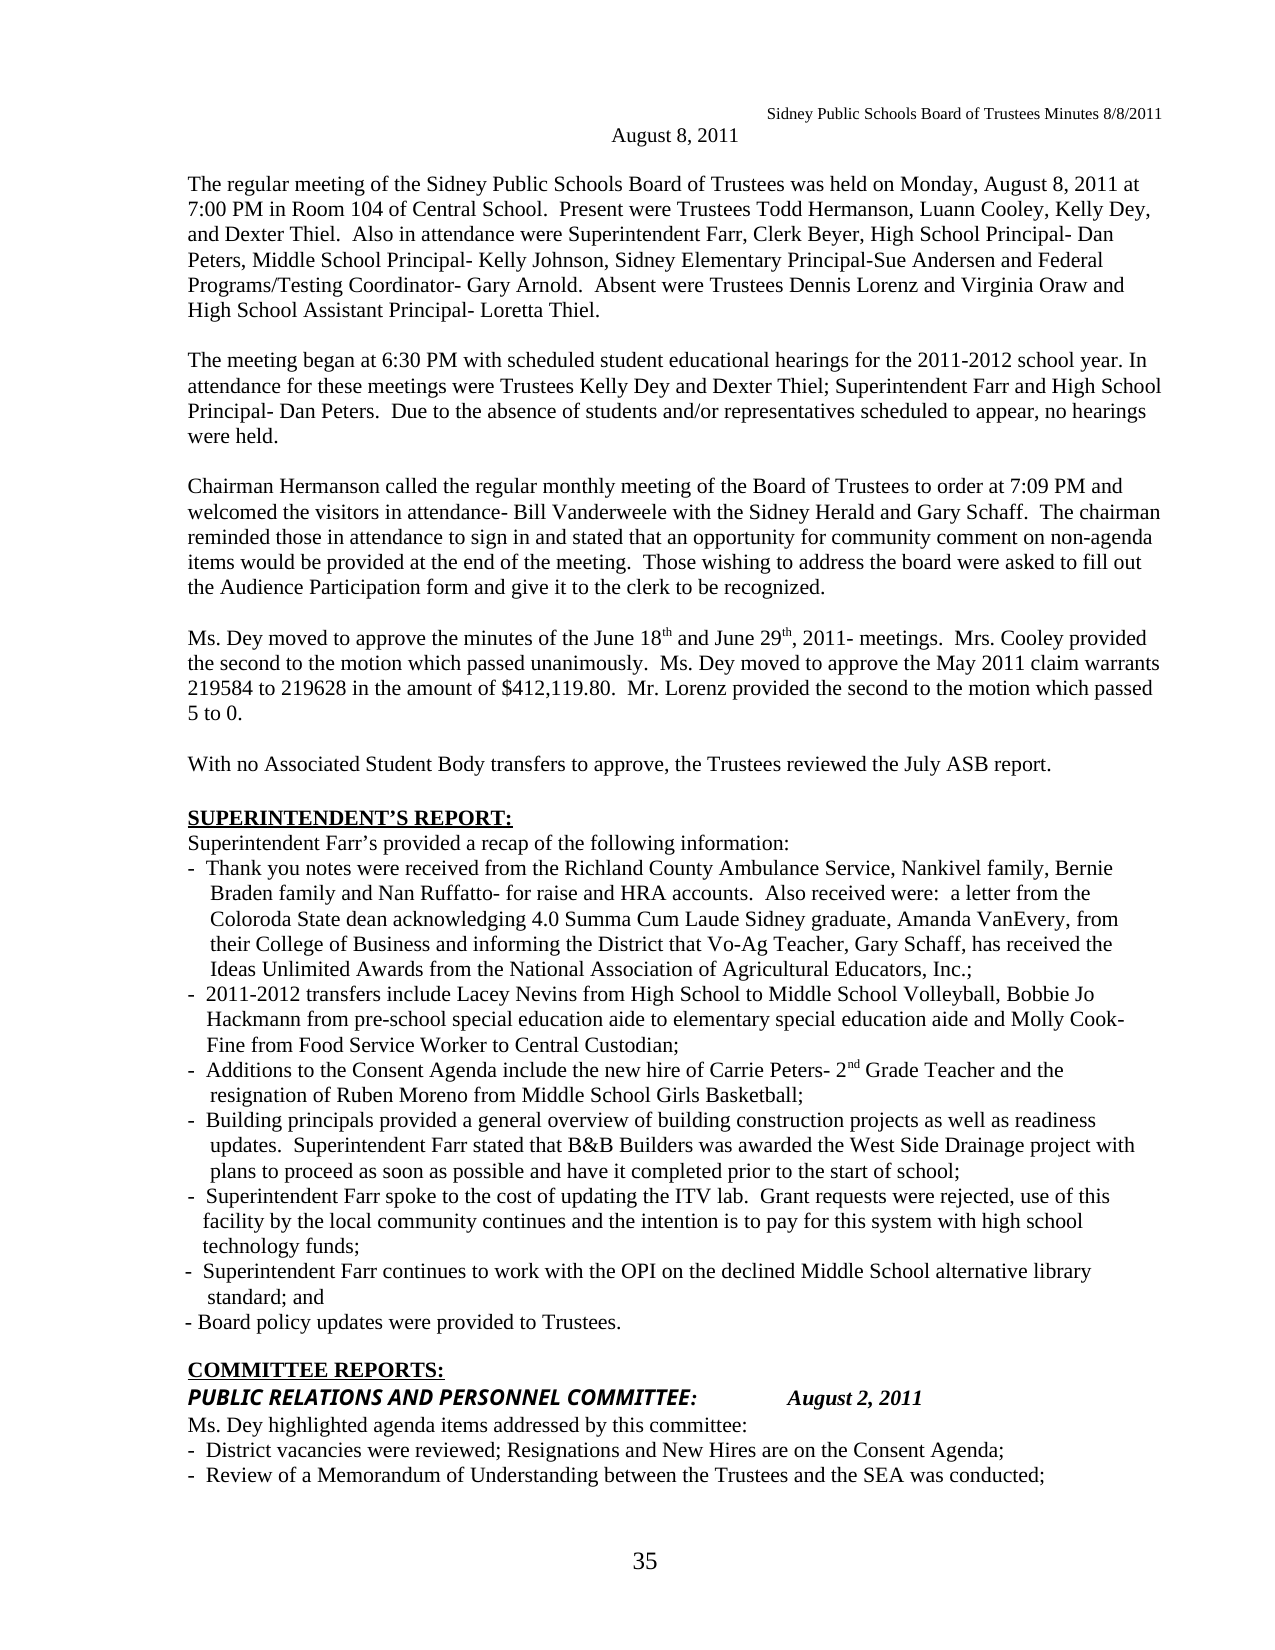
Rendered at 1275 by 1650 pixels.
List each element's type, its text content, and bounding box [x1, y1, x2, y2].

text Ms. Dey highlighted agenda items addressed by this committee: [187, 1412, 1162, 1437]
text Superintendent Farr’s provided a recap of the following information: [187, 830, 1162, 855]
text The meeting began at 6:30 PM with scheduled student educational hearings for the 2011-2012 school year. In attendance for these meetings were Trustees Kelly Dey and Dexter Thiel; Superintendent Farr and High School Principal- Dan Peters. Due to the absence of students and/or representatives scheduled to appear, no hearings were held. [187, 347, 1162, 448]
text The regular meeting of the Sidney Public Schools Board of Trustees was held on Monday, August 8, 2011 at 7:00 PM in Room 104 of Central School. Present were Trustees Todd Hermanson, Luann Cooley, Kelly Dey, and Dexter Thiel. Also in attendance were Superintendent Farr, Clerk Beyer, High School Principal- Dan Peters, Middle School Principal- Kelly Johnson, Sidney Elementary Principal-Sue Andersen and Federal Programs/Testing Coordinator- Gary Arnold. Absent were Trustees Dennis Lorenz and Virginia Oraw and High School Assistant Principal- Loretta Thiel. [187, 171, 1162, 322]
text - Additions to the Consent Agenda include the new hire of Carrie Peters- 2nd Grade Teacher and the resignation of Ruben Moreno from Middle School Girls Basketball; [187, 1057, 1162, 1107]
text COMMITTEE REPORTS: [187, 1357, 1162, 1382]
text Chairman Hermanson called the regular monthly meeting of the Board of Trustees to order at 7:09 PM and welcomed the visitors in attendance- Bill Vanderweele with the Sidney Herald and Gary Schaff. The chairman reminded those in attendance to sign in and stated that an opportunity for community comment on non-agenda items would be provided at the end of the meeting. Those wishing to address the board were asked to fill out the Audience Participation form and give it to the clerk to be recognized. [187, 473, 1162, 599]
text PUBLIC RELATIONS AND PERSONNEL COMMITTEE: August 2, 2011 [187, 1382, 1162, 1412]
text August 8, 2011 [187, 123, 1162, 147]
text - Thank you notes were received from the Richland County Ambulance Service, Nankivel family, Bernie Braden family and Nan Ruffatto- for raise and HRA accounts. Also received were: a letter from the Coloroda State dean acknowledging 4.0 Summa Cum Laude Sidney graduate, Amanda VanEvery, from their College of Business and informing the District that Vo-Ag Teacher, Gary Schaff, has received the Ideas Unlimited Awards from the National Association of Agricultural Educators, Inc.; [187, 855, 1162, 981]
text - Board policy updates were provided to Trustees. [184, 1309, 1162, 1334]
text - Superintendent Farr spoke to the cost of updating the ITV lab. Grant requests were rejected, use of this facility by the local community continues and the intention is to pay for this system with high school technology funds; [187, 1183, 1162, 1258]
text - Review of a Memorandum of Understanding between the Trustees and the SEA was conducted; [187, 1462, 1162, 1488]
text - 2011-2012 transfers include Lacey Nevins from High School to Middle School Volleyball, Bobbie Jo Hackmann from pre-school special education aide to elementary special education aide and Molly Cook-Fine from Food Service Worker to Central Custodian; [187, 981, 1162, 1057]
text With no Associated Student Body transfers to approve, the Trustees reviewed the July ASB report. [187, 751, 1162, 776]
text - Superintendent Farr continues to work with the OPI on the declined Middle School alternative library standard; and [184, 1258, 1162, 1309]
text - District vacancies were reviewed; Resignations and New Hires are on the Consent Agenda; [187, 1437, 1162, 1462]
text Ms. Dey moved to approve the minutes of the June 18th and June 29th, 2011- meetings. Mrs. Cooley provided the second to the motion which passed unanimously. Ms. Dey moved to approve the May 2011 claim warrants 219584 to 219628 in the amount of $412,119.80. Mr. Lorenz provided the second to the motion which passed 5 to 0. [187, 625, 1162, 726]
text - Building principals provided a general overview of building construction projects as well as readiness updates. Superintendent Farr stated that B&B Builders was awarded the West Side Drainage project with plans to proceed as soon as possible and have it completed prior to the start of school; [187, 1107, 1162, 1183]
text SUPERINTENDENT’S REPORT: [187, 805, 1162, 830]
